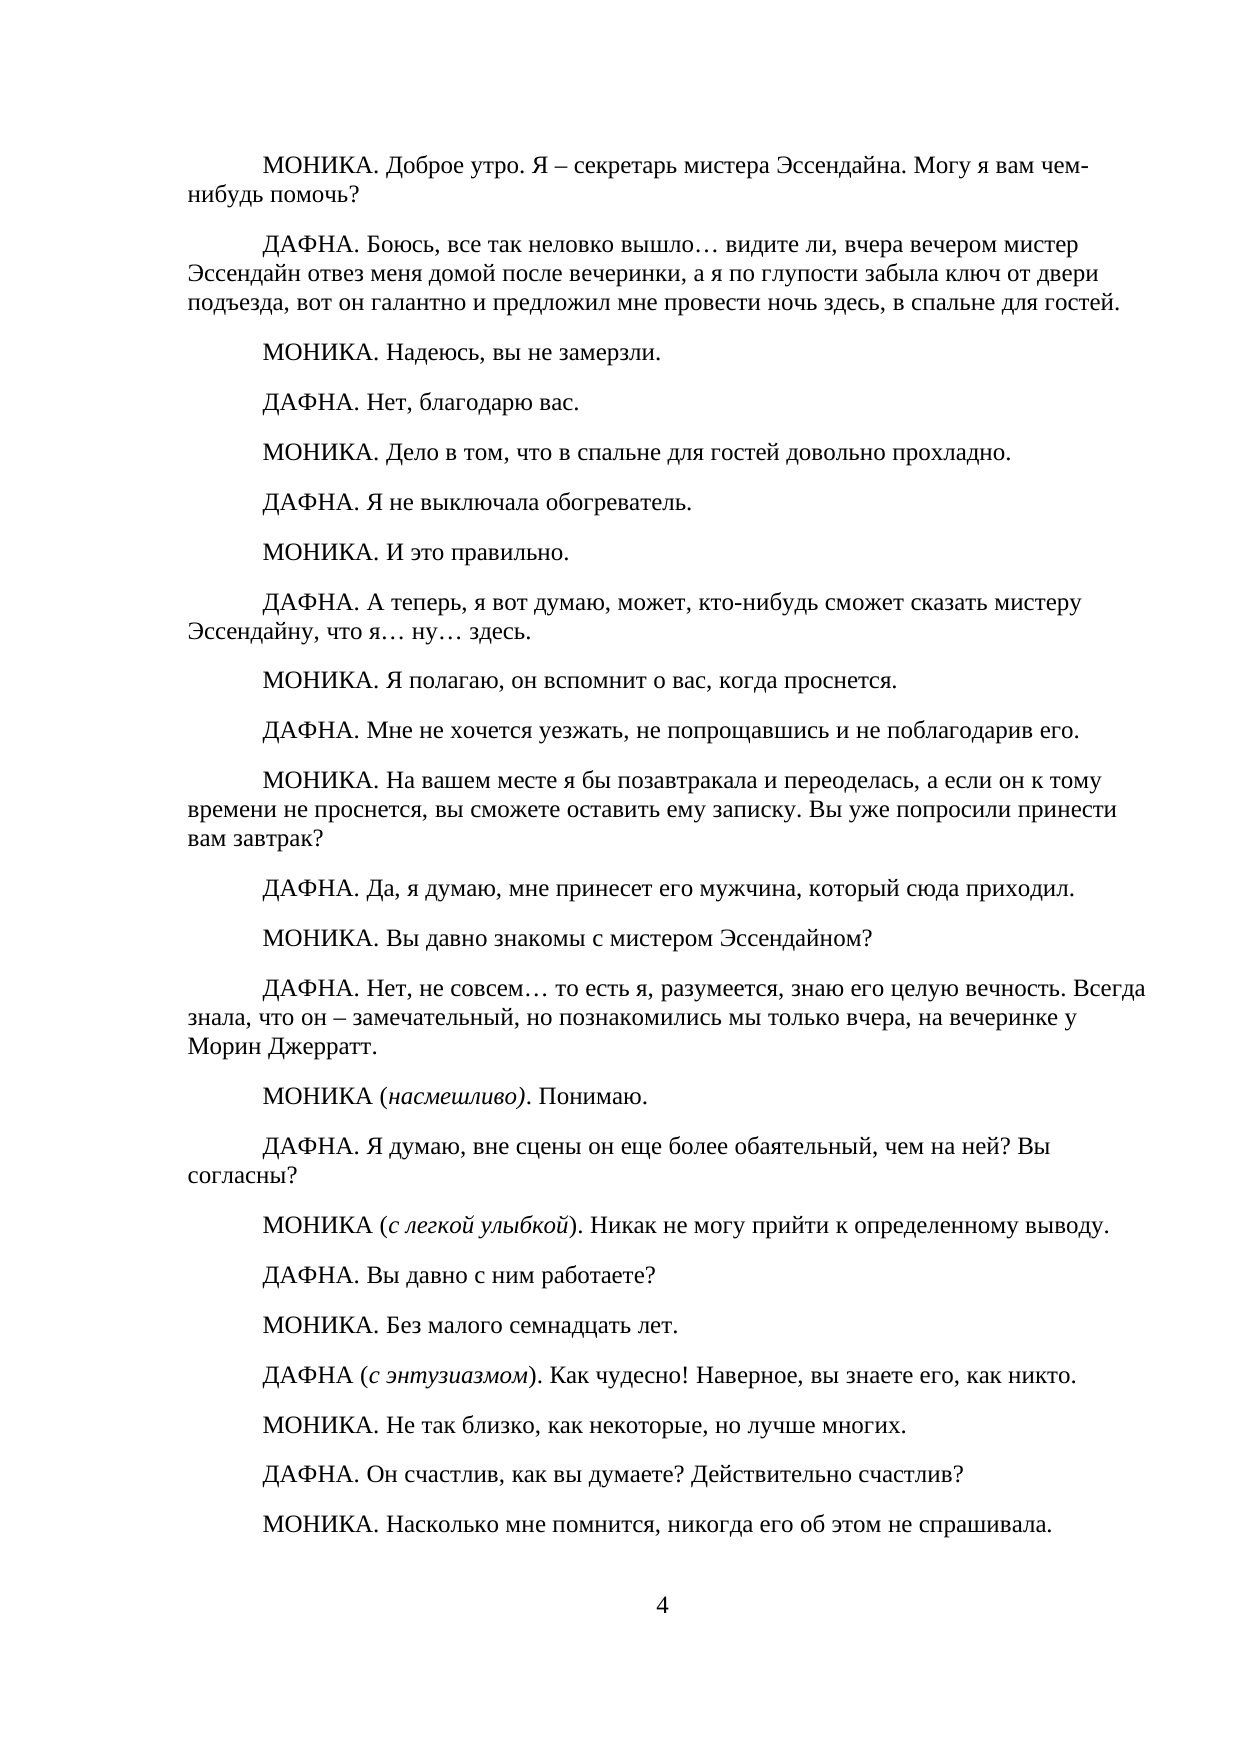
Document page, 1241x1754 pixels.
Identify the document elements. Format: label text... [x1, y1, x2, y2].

list МОНИКА. Надеюсь, вы не замерзли. [187, 337, 1147, 366]
list МОНИКА (насмешливо). Понимаю. [187, 1081, 1147, 1110]
list МОНИКА. Насколько мне помнится, никогда его об этом не спрашивала. [187, 1509, 1147, 1538]
list ДАФНА. Нет, не совсем… то есть я, разумеется, знаю его целую вечность. Всегда знала, что он – замечательный, но познакомились мы только вчера, на вечеринке у Морин Джерратт. [187, 973, 1147, 1060]
list МОНИКА (с легкой улыбкой). Никак не могу прийти к определенному выводу. [187, 1210, 1147, 1239]
list ДАФНА. Да, я думаю, мне принесет его мужчина, который сюда приходил. [187, 873, 1147, 902]
list МОНИКА. На вашем месте я бы позавтракала и переоделась, а если он к тому времени не проснется, вы сможете оставить ему записку. Вы уже попросили принести вам завтрак? [187, 765, 1147, 852]
list ДАФНА. Мне не хочется уезжать, не попрощавшись и не поблагодарив его. [187, 715, 1147, 744]
list ДАФНА (с энтузиазмом). Как чудесно! Наверное, вы знаете его, как никто. [187, 1359, 1147, 1389]
list ДАФНА. Нет, благодарю вас. [187, 387, 1147, 416]
list МОНИКА. Без малого семнадцать лет. [187, 1310, 1147, 1339]
list ДАФНА. Боюсь, все так неловко вышло… видите ли, вчера вечером мистер Эссендайн отвез меня домой после вечеринки, а я по глупости забыла ключ от двери подъезда, вот он галантно и предложил мне провести ночь здесь, в спальне для гостей. [187, 229, 1147, 316]
list ДАФНА. Он счастлив, как вы думаете? Действительно счастлив? [187, 1459, 1147, 1488]
list МОНИКА. Я полагаю, он вспомнит о вас, когда проснется. [187, 665, 1147, 694]
list ДАФНА. Я думаю, вне сцены он еще более обаятельный, чем на ней? Вы согласны? [187, 1131, 1147, 1189]
list МОНИКА. Не так близко, как некоторые, но лучше многих. [187, 1409, 1147, 1438]
list МОНИКА. Доброе утро. Я – секретарь мистера Эссендайна. Могу я вам чем-нибудь помочь? [187, 150, 1147, 208]
list ДАФНА. Вы давно с ним работаете? [187, 1260, 1147, 1289]
list МОНИКА. Дело в том, что в спальне для гостей довольно прохладно. [187, 437, 1147, 466]
list ДАФНА. Я не выключала обогреватель. [187, 487, 1147, 516]
list ДАФНА. А теперь, я вот думаю, может, кто-нибудь сможет сказать мистеру Эссендайну, что я… ну… здесь. [187, 586, 1147, 644]
list МОНИКА. И это правильно. [187, 537, 1147, 566]
list МОНИКА. Вы давно знакомы с мистером Эссендайном? [187, 923, 1147, 952]
